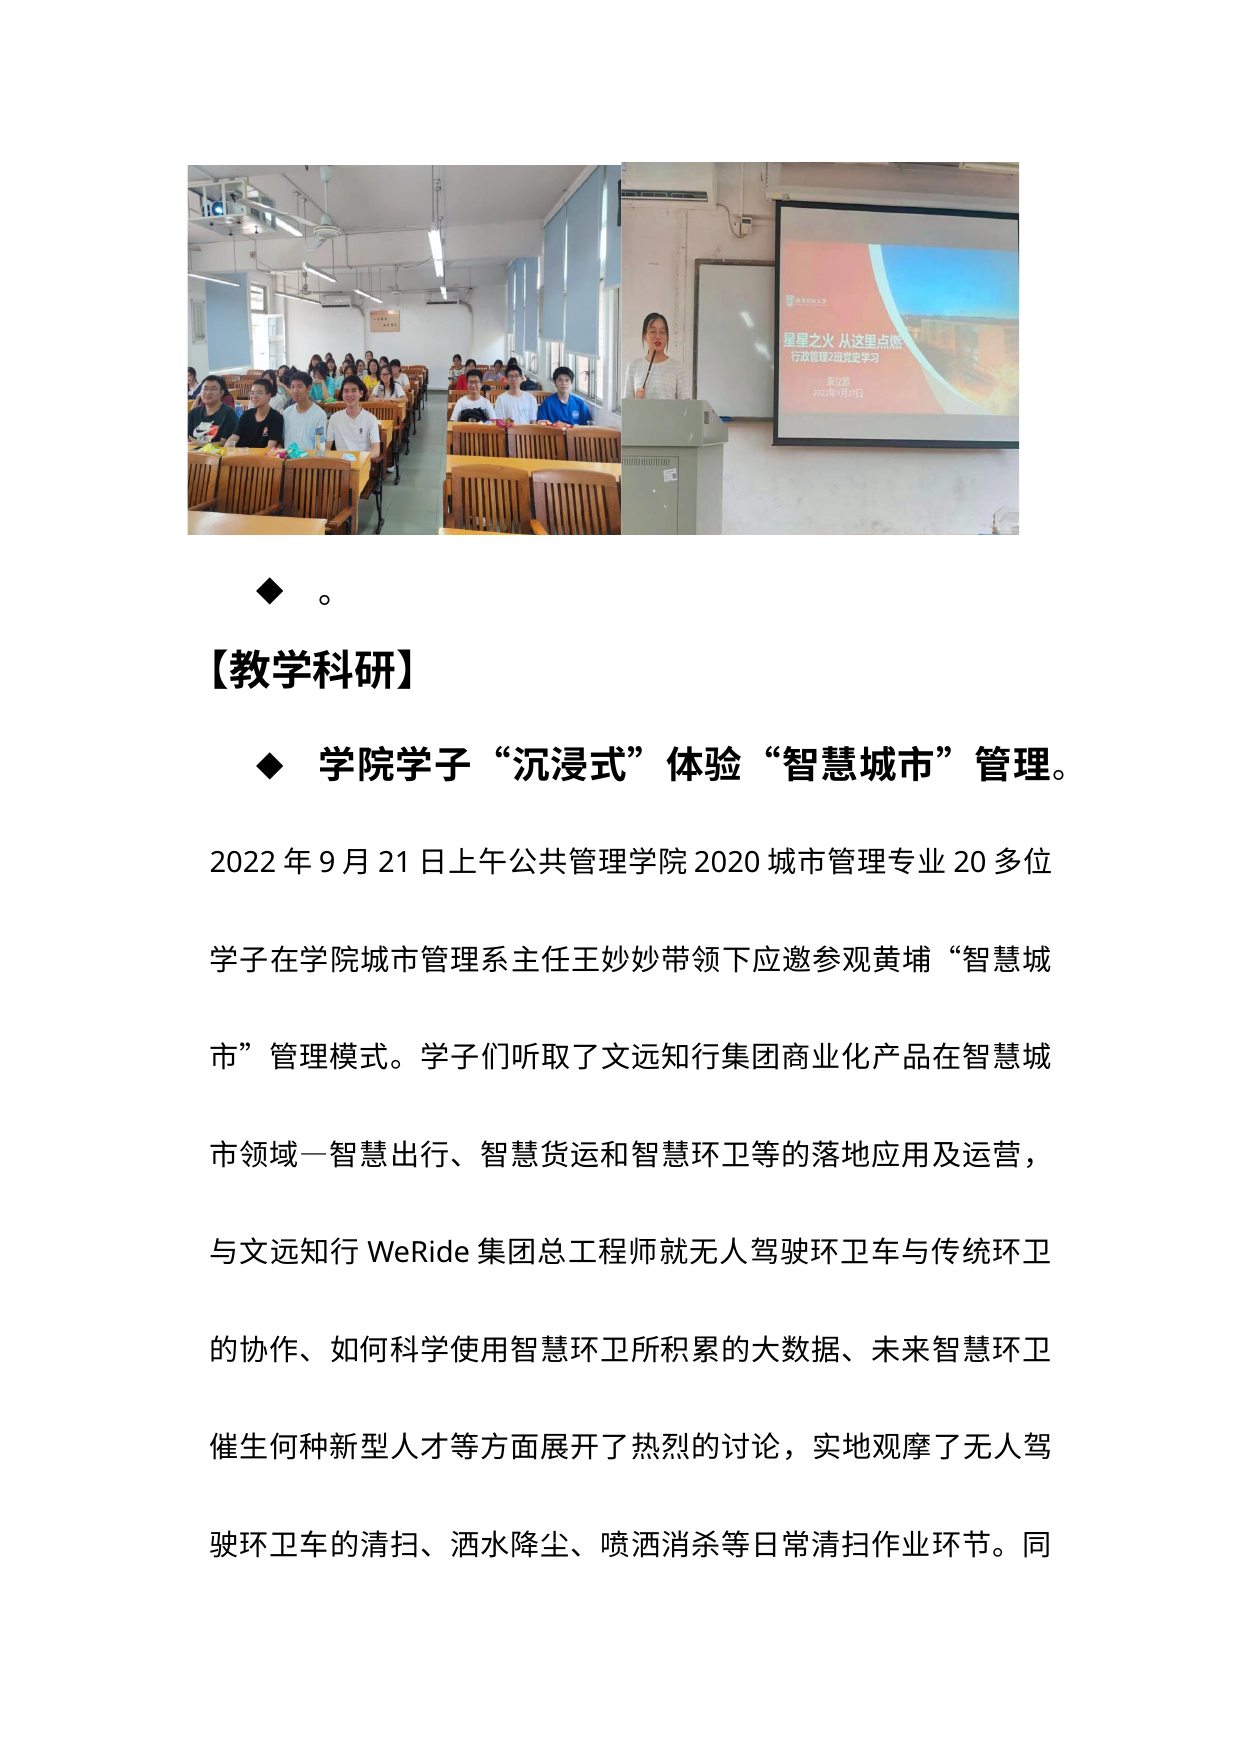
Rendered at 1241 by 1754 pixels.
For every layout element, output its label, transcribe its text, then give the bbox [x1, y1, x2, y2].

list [209, 730, 1053, 1575]
list 。 [208, 564, 1053, 613]
picture [187, 162, 1020, 535]
text 【教学科研】 [187, 637, 1053, 697]
